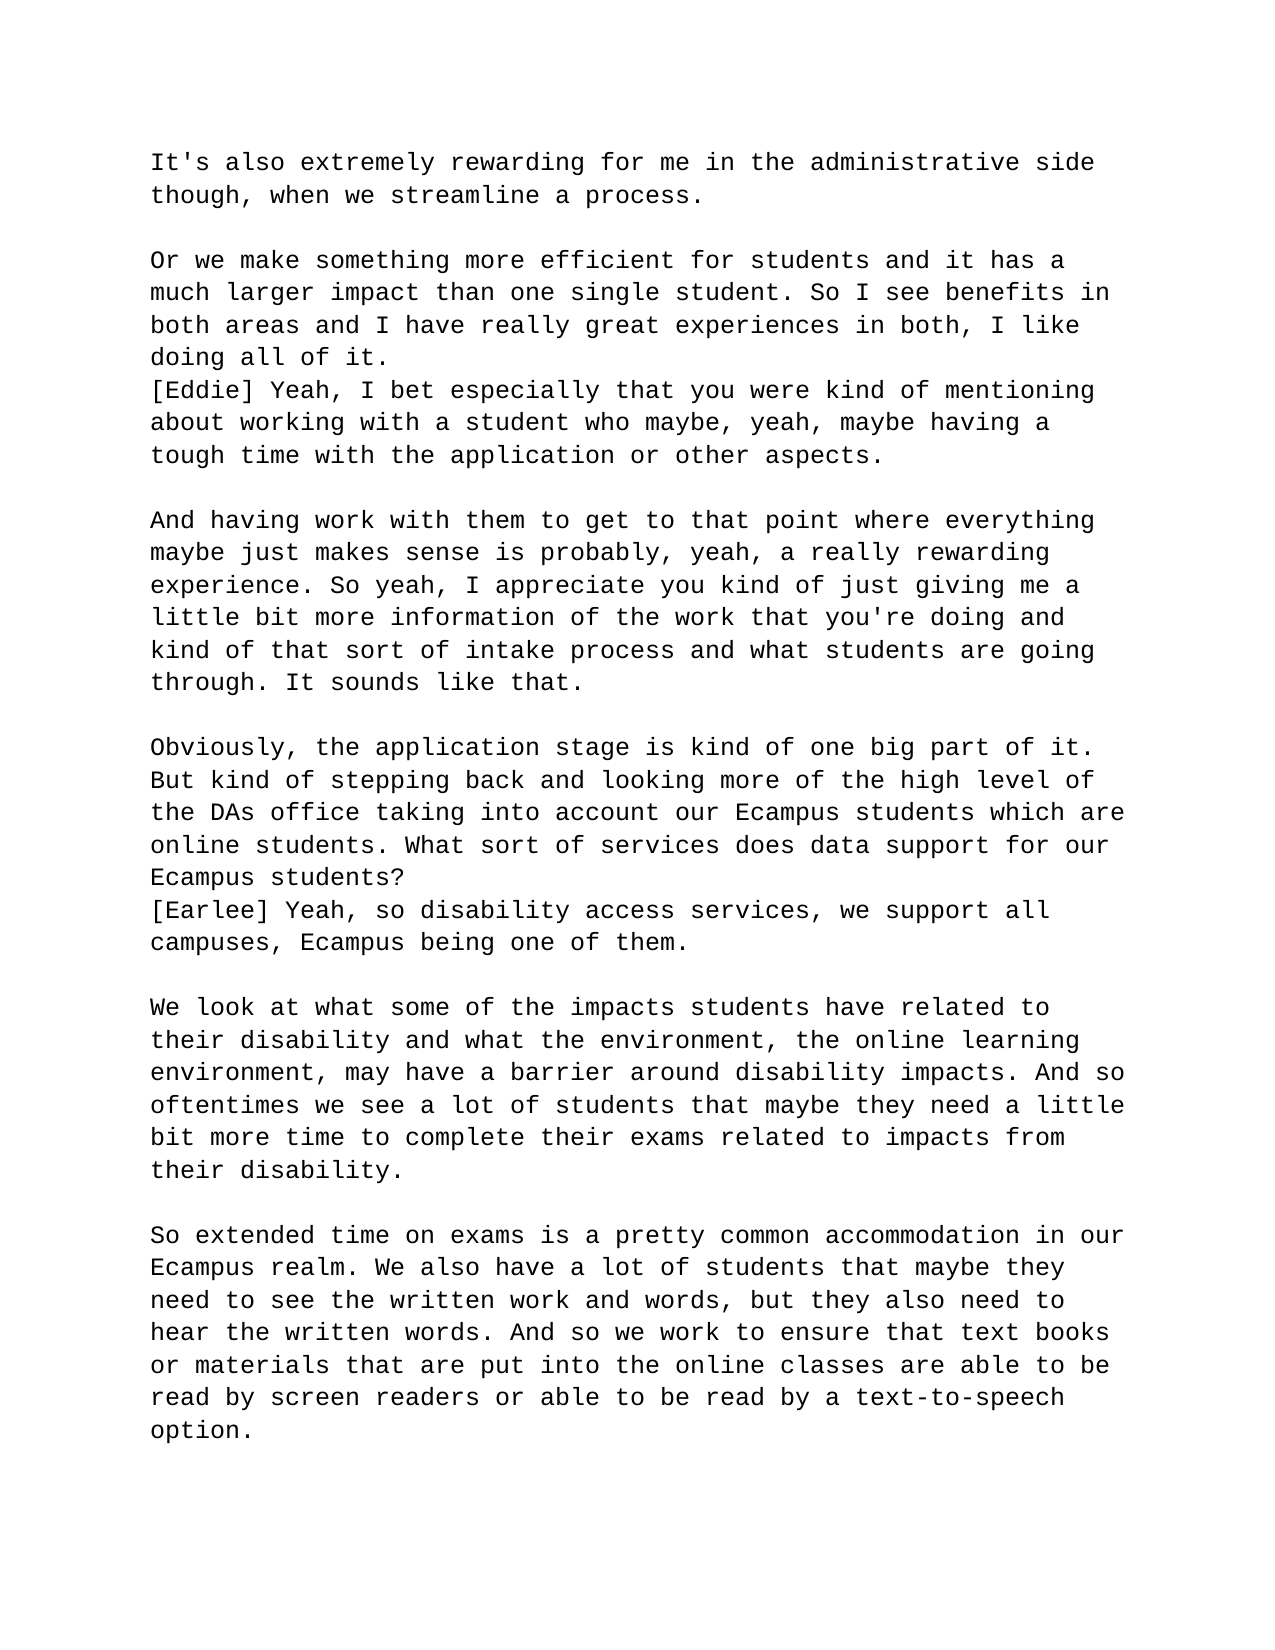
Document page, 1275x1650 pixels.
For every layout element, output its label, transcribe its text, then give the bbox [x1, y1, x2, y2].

text [Earlee] Yeah, so disability access services, we support all campuses, Ecampus being one of them. [150, 897, 1125, 958]
text We look at what some of the impacts students have related to their disability and what the environment, the online learning environment, may have a barrier around disability impacts. And so oftentimes we see a lot of students that maybe they need a little bit more time to complete their exams related to impacts from their disability. [150, 995, 1125, 1186]
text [150, 150, 1125, 211]
text Or we make something more efficient for students and it has a much larger impact than one single student. So I see benefits in both areas and I have really great experiences in both, I like doing all of it. [150, 247, 1125, 373]
text And having work with them to get to that point where everything maybe just makes sense is probably, yeah, a really rewarding experience. So yeah, I appreciate you kind of just giving me a little bit more information of the work that you're doing and kind of that sort of intake process and what students are going through. It sounds like that. [150, 507, 1125, 698]
text [Eddie] Yeah, I bet especially that you were kind of mentioning about working with a student who maybe, yeah, maybe having a tough time with the application or other aspects. [150, 377, 1125, 471]
text So extended time on exams is a pretty common accommodation in our Ecampus realm. We also have a lot of students that maybe they need to see the written work and words, but they also need to hear the written words. And so we work to ensure that text books or materials that are put into the online classes are able to be read by screen readers or able to be read by a text-to-speech option. [150, 1222, 1125, 1446]
text Obviously, the application stage is kind of one big part of it. But kind of stepping back and looking more of the high level of the DAs office taking into account our Ecampus students which are online students. What sort of services does data support for our Ecampus students? [150, 735, 1125, 893]
